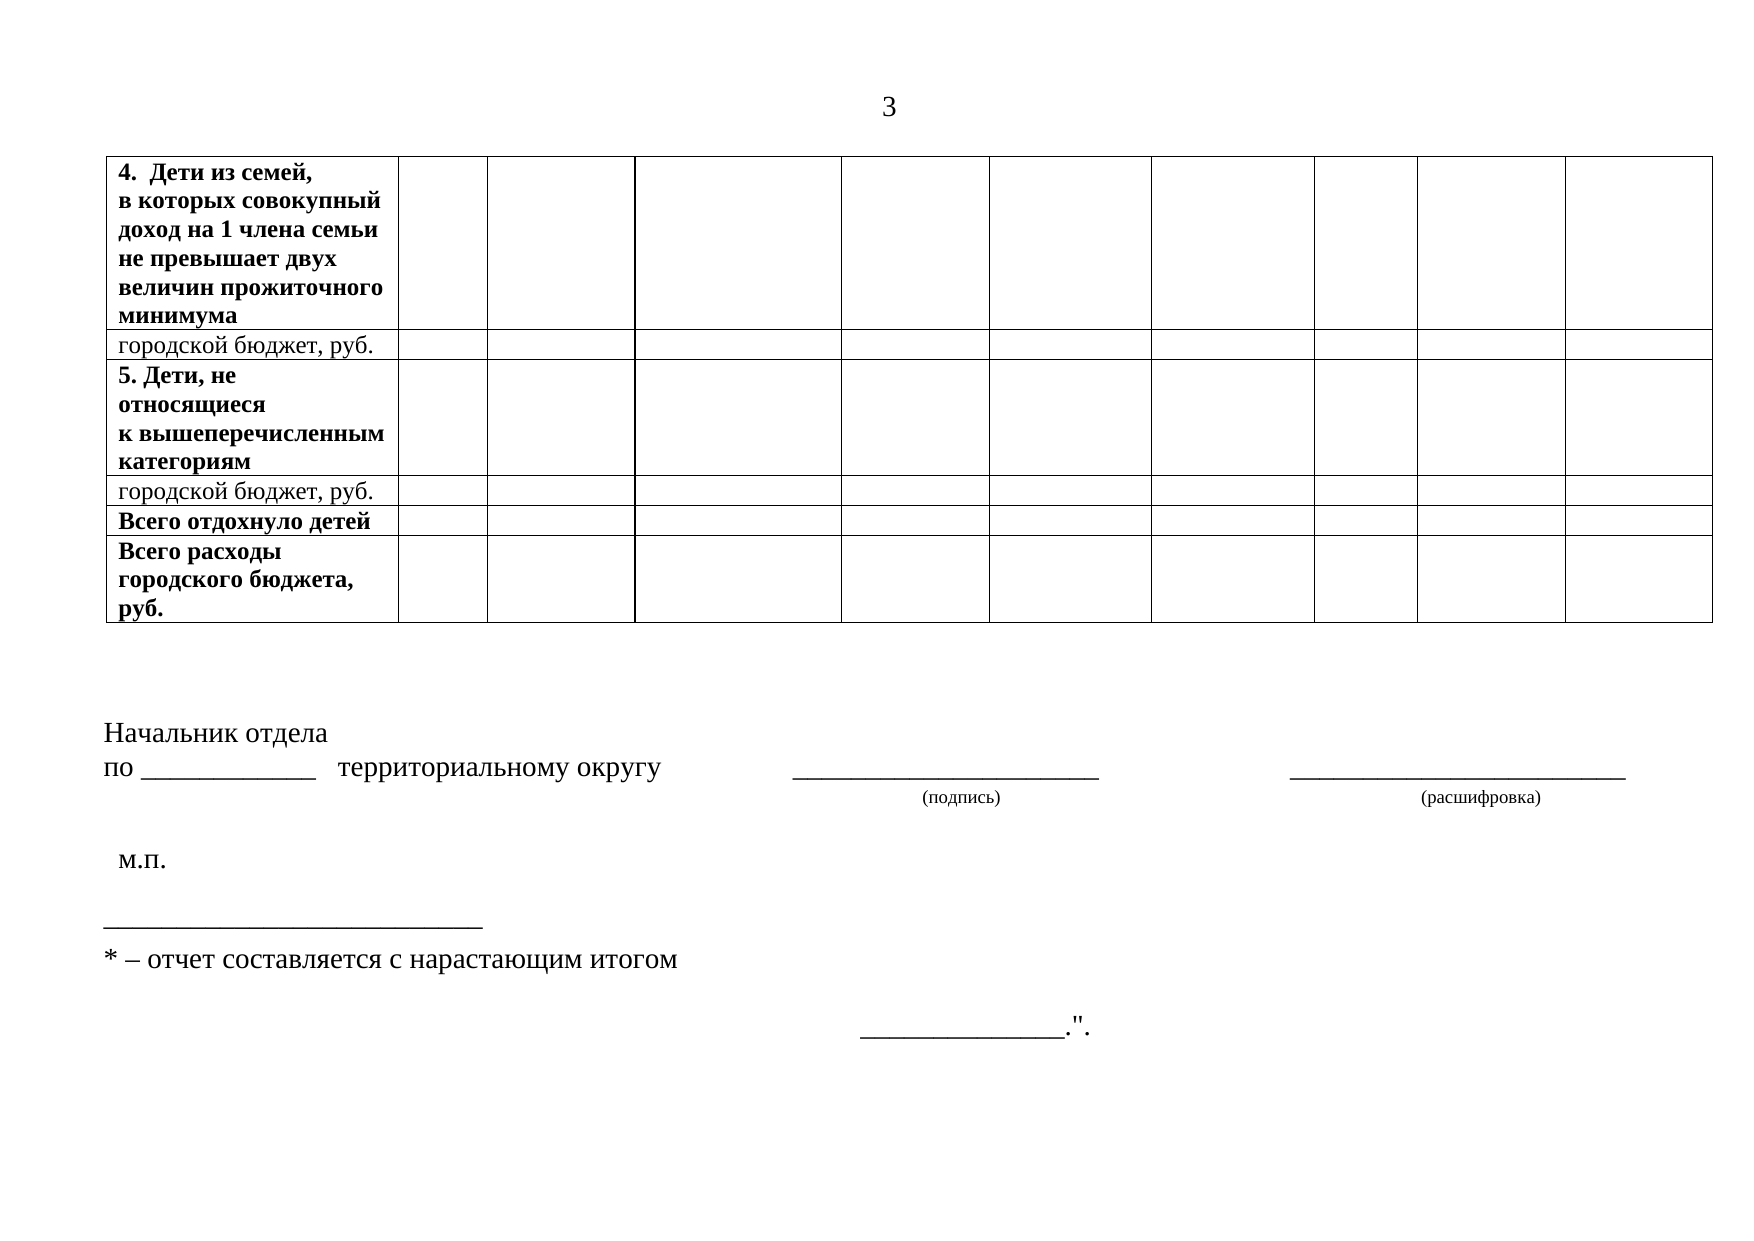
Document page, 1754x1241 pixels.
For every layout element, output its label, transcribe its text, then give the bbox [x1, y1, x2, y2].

table_cell [990, 330, 1151, 359]
table_cell [990, 506, 1151, 535]
table_cell [1315, 506, 1417, 535]
table_cell [488, 330, 634, 359]
table_cell [636, 476, 841, 505]
table_cell [1566, 506, 1712, 535]
table_header [842, 157, 989, 329]
table_cell [1418, 536, 1565, 622]
text * – отчет составляется с нарастающим итогом [103, 941, 1663, 975]
table_cell [636, 360, 841, 475]
table_header [636, 157, 841, 329]
text м.п. [118, 841, 1663, 874]
table_cell [399, 536, 487, 622]
table_header [1152, 157, 1314, 329]
table_cell [1152, 330, 1314, 359]
table_cell [842, 476, 989, 505]
table_header 4. Дети из семей, в которых совокупный доход на 1 члена семьи не превышает двух величин прожиточного минимума [107, 157, 398, 329]
table_header [1418, 157, 1565, 329]
table_cell [636, 536, 841, 622]
table_cell [399, 506, 487, 535]
table_cell [842, 506, 989, 535]
table_header [1566, 157, 1712, 329]
text –––––––––––––––––––––––––– [103, 908, 1663, 941]
table_cell [842, 330, 989, 359]
table_cell [488, 506, 634, 535]
table_cell [636, 506, 841, 535]
table_header [399, 157, 487, 329]
table_cell [399, 476, 487, 505]
table_cell [1152, 476, 1314, 505]
table_cell [1315, 536, 1417, 622]
table_cell [990, 536, 1151, 622]
table_cell [1418, 360, 1565, 475]
text (подпись) (расшифровка) [103, 782, 1663, 807]
table_cell [1315, 330, 1417, 359]
table_header [488, 157, 634, 329]
table_cell [1566, 330, 1712, 359]
table_cell [1566, 360, 1712, 475]
text ______________.". [118, 1008, 1599, 1042]
table_cell [842, 536, 989, 622]
table_cell [1418, 506, 1565, 535]
table_cell [1152, 360, 1314, 475]
table_cell [399, 330, 487, 359]
table_cell [636, 330, 841, 359]
table_cell [990, 476, 1151, 505]
table_cell [488, 536, 634, 622]
table_cell [1566, 476, 1712, 505]
table_cell [488, 360, 634, 475]
table_cell [1315, 360, 1417, 475]
table_cell 5. Дети, не относящиеся к вышеперечисленным категориям [107, 360, 398, 475]
table_cell [1566, 536, 1712, 622]
table_cell [488, 476, 634, 505]
table_cell [1418, 476, 1565, 505]
table_cell [1418, 330, 1565, 359]
text по ____________ территориальному округу _____________________ _______________________ [103, 749, 1663, 782]
table_cell городской бюджет, руб. [107, 476, 398, 505]
table_cell [399, 360, 487, 475]
table_header [1315, 157, 1417, 329]
table_cell Всего расходы городского бюджета, руб. [107, 536, 398, 622]
table_cell [1152, 506, 1314, 535]
table_cell Всего отдохнуло детей [107, 506, 398, 535]
table_cell [842, 360, 989, 475]
text Начальник отдела [103, 715, 1663, 749]
table_cell [1152, 536, 1314, 622]
table_cell городской бюджет, руб. [107, 330, 398, 359]
table_cell [990, 360, 1151, 475]
table_header [990, 157, 1151, 329]
text 3 [118, 89, 1660, 122]
table_cell [1315, 476, 1417, 505]
